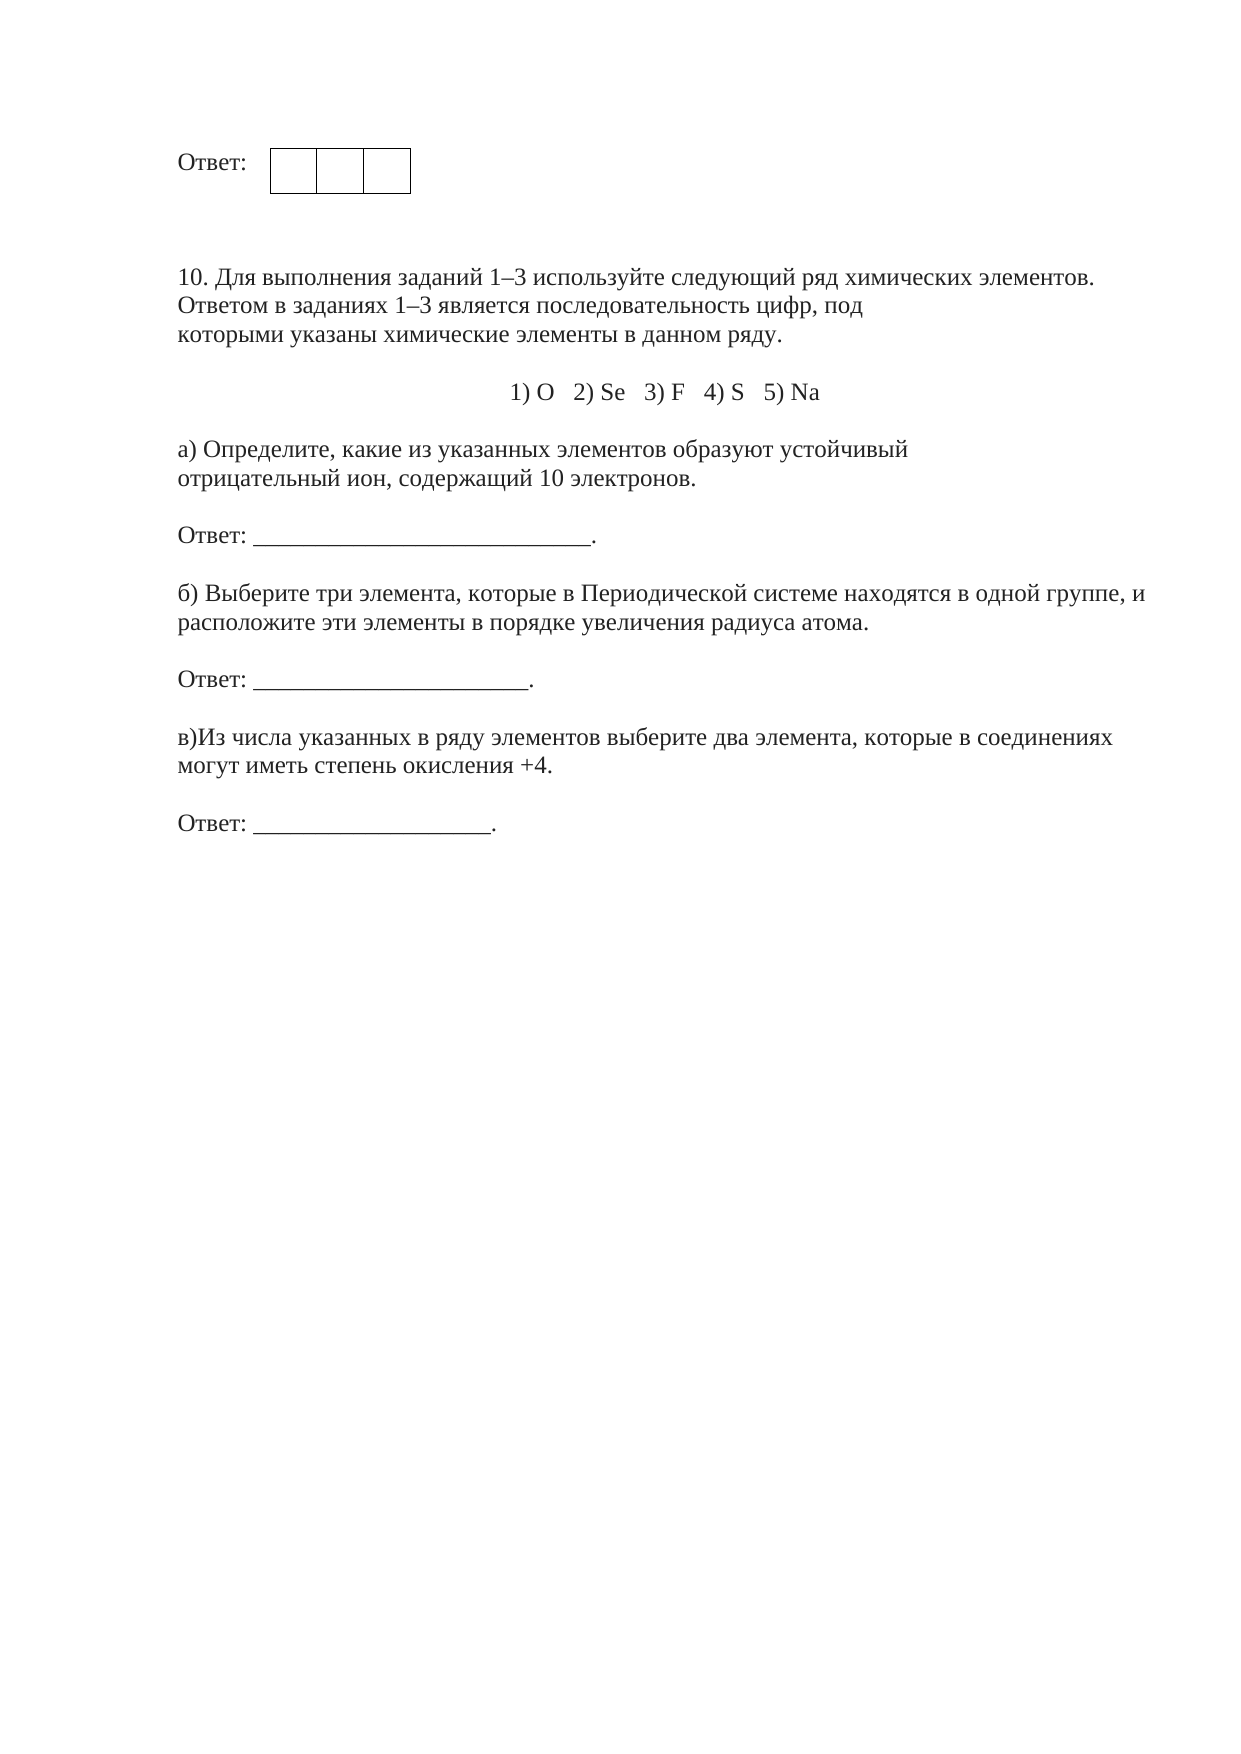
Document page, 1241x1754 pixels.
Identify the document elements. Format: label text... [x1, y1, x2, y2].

text б) Выберите три элемента, которые в Периодической системе находятся в одной группе, и расположите эти элементы в порядке увеличения радиуса атома. [177, 578, 1152, 636]
text Ответом в заданиях 1–3 является последовательность цифр, под [177, 291, 1152, 319]
text а) Определите, какие из указанных элементов образуют устойчивый [177, 434, 1152, 463]
text 1) O 2) Se 3) F 4) S 5) Na [177, 377, 1152, 406]
text которыми указаны химические элементы в данном ряду. [177, 319, 1152, 348]
text отрицательный ион, содержащий 10 электронов. [177, 463, 1152, 492]
text в)Из числа указанных в ряду элементов выберите два элемента, которые в соединениях могут иметь степень окисления +4. [177, 722, 1152, 779]
text Ответ: ___________________. [177, 808, 1152, 837]
text Ответ: [177, 147, 1152, 176]
text Ответ: ______________________. [177, 664, 1152, 693]
text 10. Для выполнения заданий 1–3 используйте следующий ряд химических элементов. [177, 262, 1152, 291]
text Ответ: ___________________________. [177, 521, 1152, 549]
